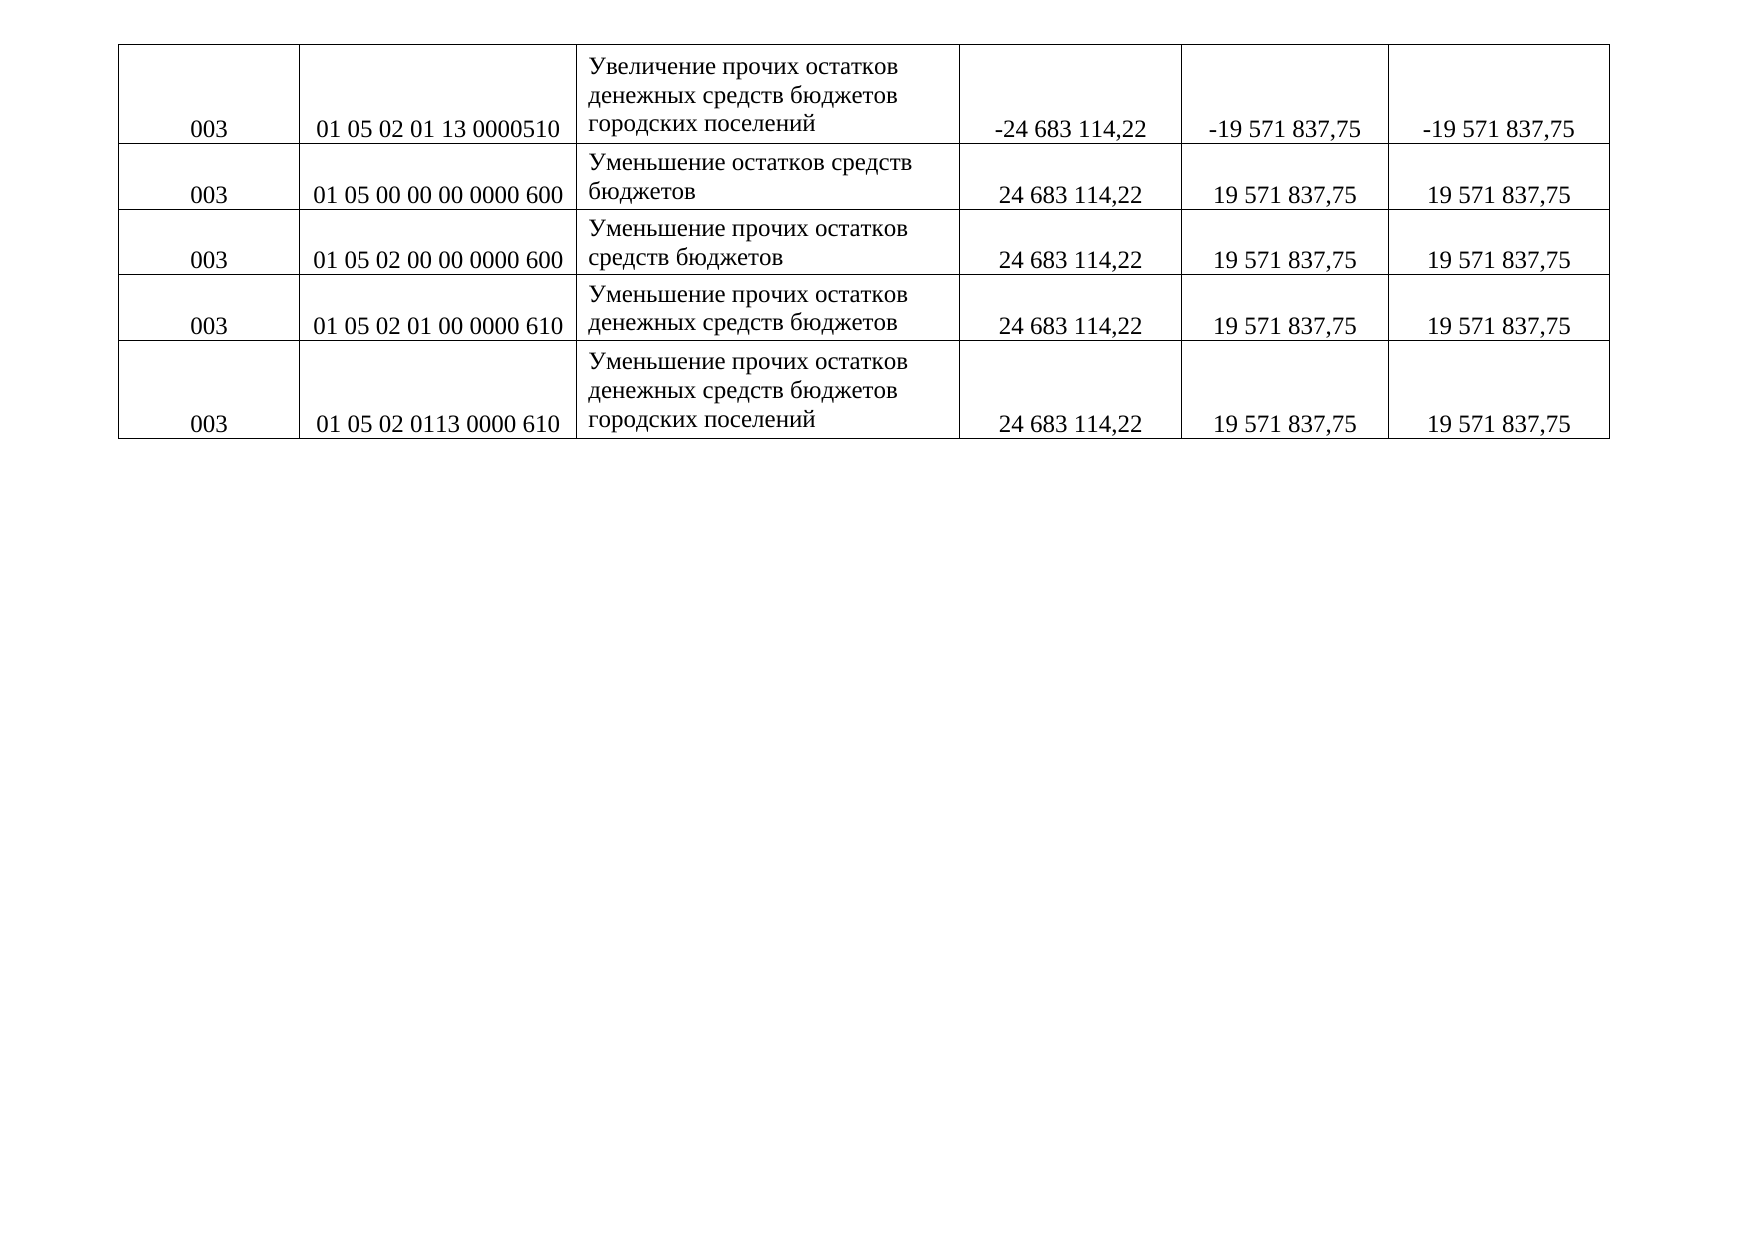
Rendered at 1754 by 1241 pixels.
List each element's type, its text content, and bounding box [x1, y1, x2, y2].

table_cell 24 683 114,22 [960, 144, 1181, 208]
table_cell 01 05 02 01 13 0000510 [300, 45, 576, 143]
table_cell 003 [119, 275, 299, 340]
table_cell 19 571 837,75 [1389, 341, 1609, 438]
table_cell 19 571 837,75 [1182, 144, 1388, 208]
table_cell 003 [119, 341, 299, 438]
table_cell 19 571 837,75 [1389, 144, 1609, 208]
table_cell 01 05 02 00 00 0000 600 [300, 210, 576, 274]
table_cell 24 683 114,22 [960, 341, 1181, 438]
table_cell 24 683 114,22 [960, 210, 1181, 274]
table_cell Уменьшение остатков средств бюджетов [577, 144, 959, 208]
table_cell Уменьшение прочих остатков денежных средств бюджетов городских поселений [577, 341, 959, 438]
table_cell 01 05 00 00 00 0000 600 [300, 144, 576, 208]
table_cell 19 571 837,75 [1182, 210, 1388, 274]
table_cell Уменьшение прочих остатков средств бюджетов [577, 210, 959, 274]
table_cell 19 571 837,75 [1182, 275, 1388, 340]
table_cell 24 683 114,22 [960, 275, 1181, 340]
table_cell Увеличение прочих остатков денежных средств бюджетов городских поселений [577, 45, 959, 143]
table_cell 01 05 02 01 00 0000 610 [300, 275, 576, 340]
table_cell -19 571 837,75 [1389, 45, 1609, 143]
table_cell -19 571 837,75 [1182, 45, 1388, 143]
table_cell 19 571 837,75 [1389, 275, 1609, 340]
table_cell 003 [119, 210, 299, 274]
table_cell Уменьшение прочих остатков денежных средств бюджетов [577, 275, 959, 340]
table_cell 19 571 837,75 [1389, 210, 1609, 274]
table_cell 01 05 02 0113 0000 610 [300, 341, 576, 438]
table_cell 003 [119, 144, 299, 208]
table_cell 19 571 837,75 [1182, 341, 1388, 438]
table_cell 003 [119, 45, 299, 143]
table_cell -24 683 114,22 [960, 45, 1181, 143]
